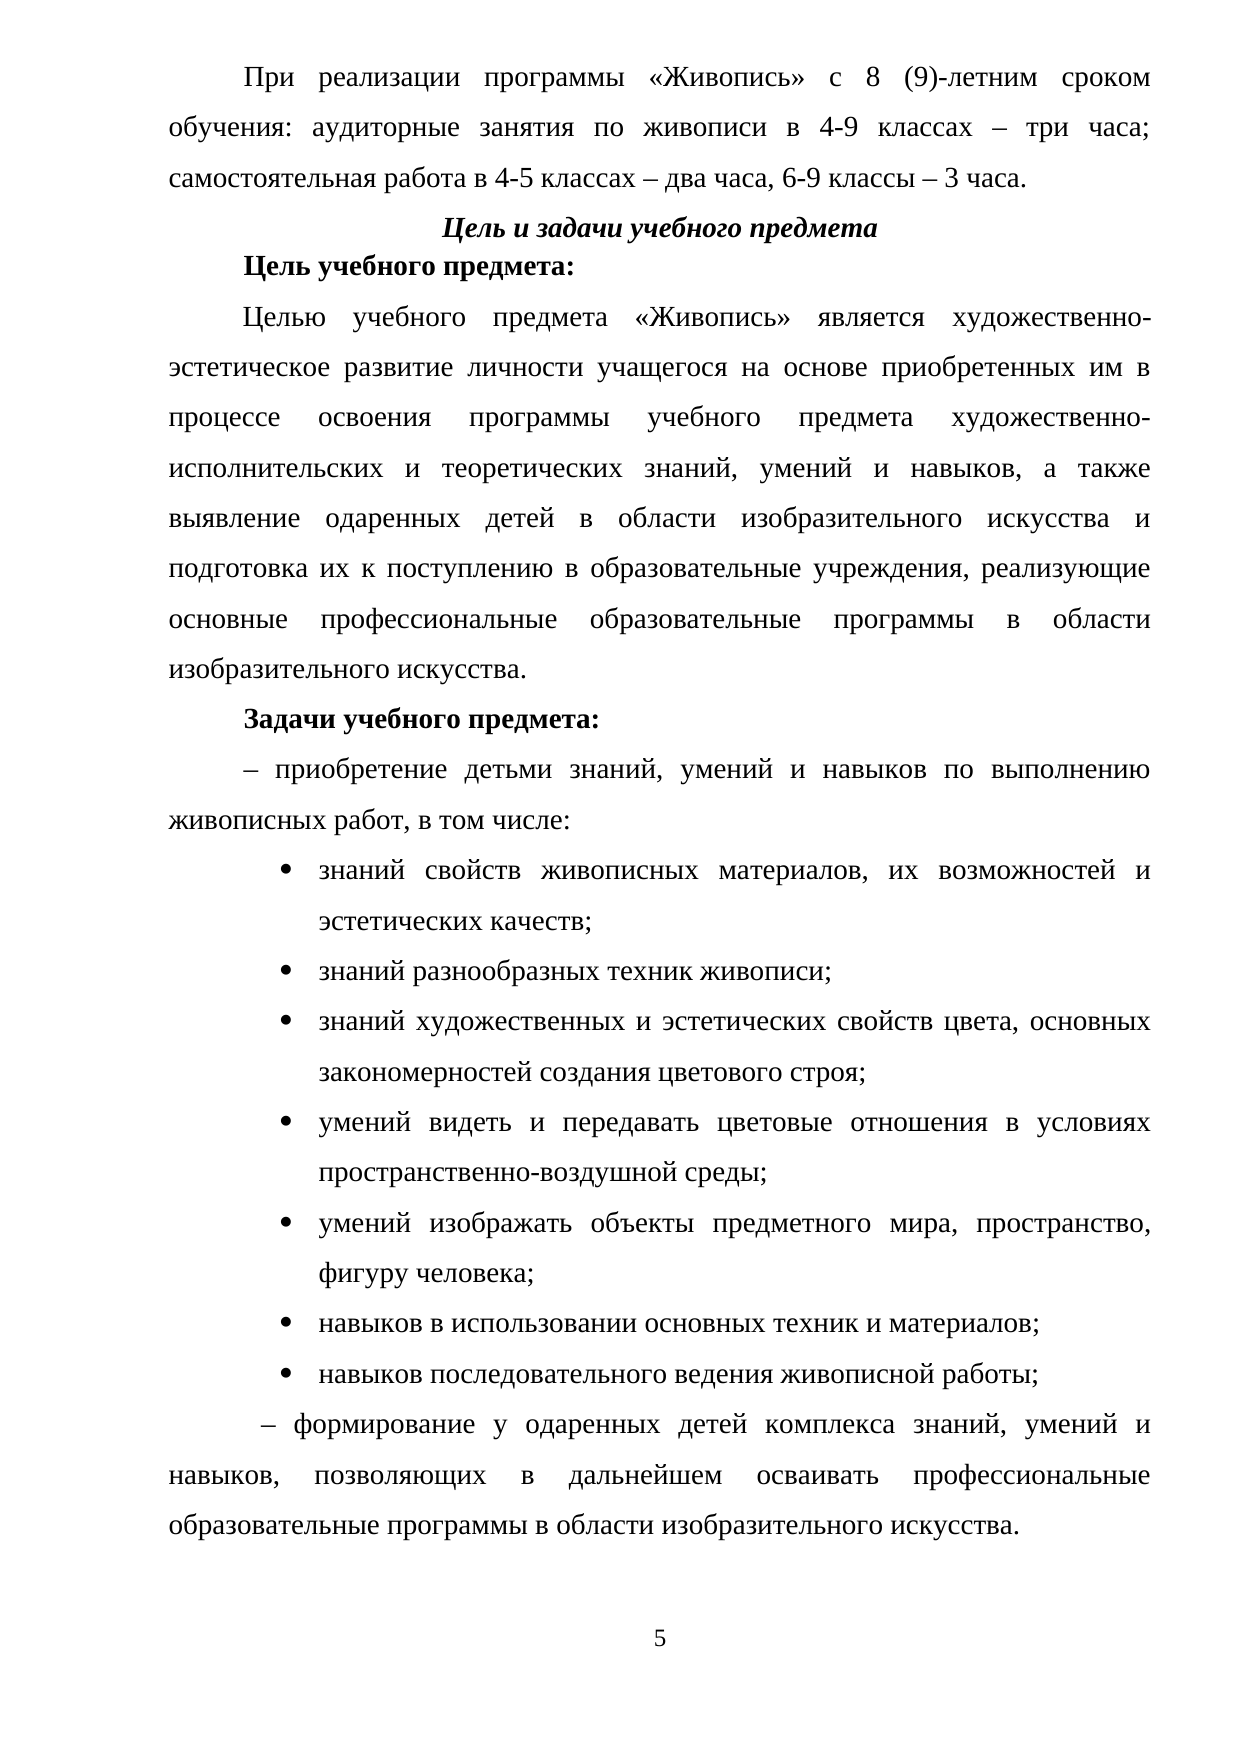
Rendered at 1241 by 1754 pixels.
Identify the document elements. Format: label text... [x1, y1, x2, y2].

list умений видеть и передавать цветовые отношения в условиях пространственно-воздушной среды; [281, 1104, 1152, 1188]
text – приобретение детьми знаний, умений и навыков по выполнению живописных работ, в том числе: [168, 752, 1152, 836]
text – формирование у одаренных детей комплекса знаний, умений и навыков, позволяющих в дальнейшем осваивать профессиональные образовательные программы в области изобразительного искусства. [168, 1406, 1152, 1541]
text При реализации программы «Живопись» с 8 (9)-летним сроком обучения: аудиторные занятия по живописи в 4-9 классах – три часа; самостоятельная работа в 4-5 классах – два часа, 6-9 классы – 3 часа. [168, 59, 1152, 193]
text Цель учебного предмета: [168, 248, 1152, 282]
list знаний художественных и эстетических свойств цвета, основных закономерностей создания цветового строя; [281, 1003, 1152, 1087]
list навыков последовательного ведения живописной работы; [281, 1356, 1152, 1390]
text Целью учебного предмета «Живопись» является художественно-эстетическое развитие личности учащегося на основе приобретенных им в процессе освоения программы учебного предмета художественно-исполнительских и теоретических знаний, умений и навыков, а также выявление одаренных детей в области изобразительного искусства и подготовка их к поступлению в образовательные учреждения, реализующие основные профессиональные образовательные программы в области изобразительного искусства. [168, 299, 1152, 684]
text Задачи учебного предмета: [168, 701, 1152, 735]
text Цель и задачи учебного предмета [168, 210, 1152, 243]
list знаний разнообразных техник живописи; [281, 953, 1152, 987]
list знаний свойств живописных материалов, их возможностей и эстетических качеств; [281, 852, 1152, 936]
list навыков в использовании основных техник и материалов; [281, 1306, 1152, 1339]
list умений изображать объекты предметного мира, пространство, фигуру человека; [281, 1205, 1152, 1289]
